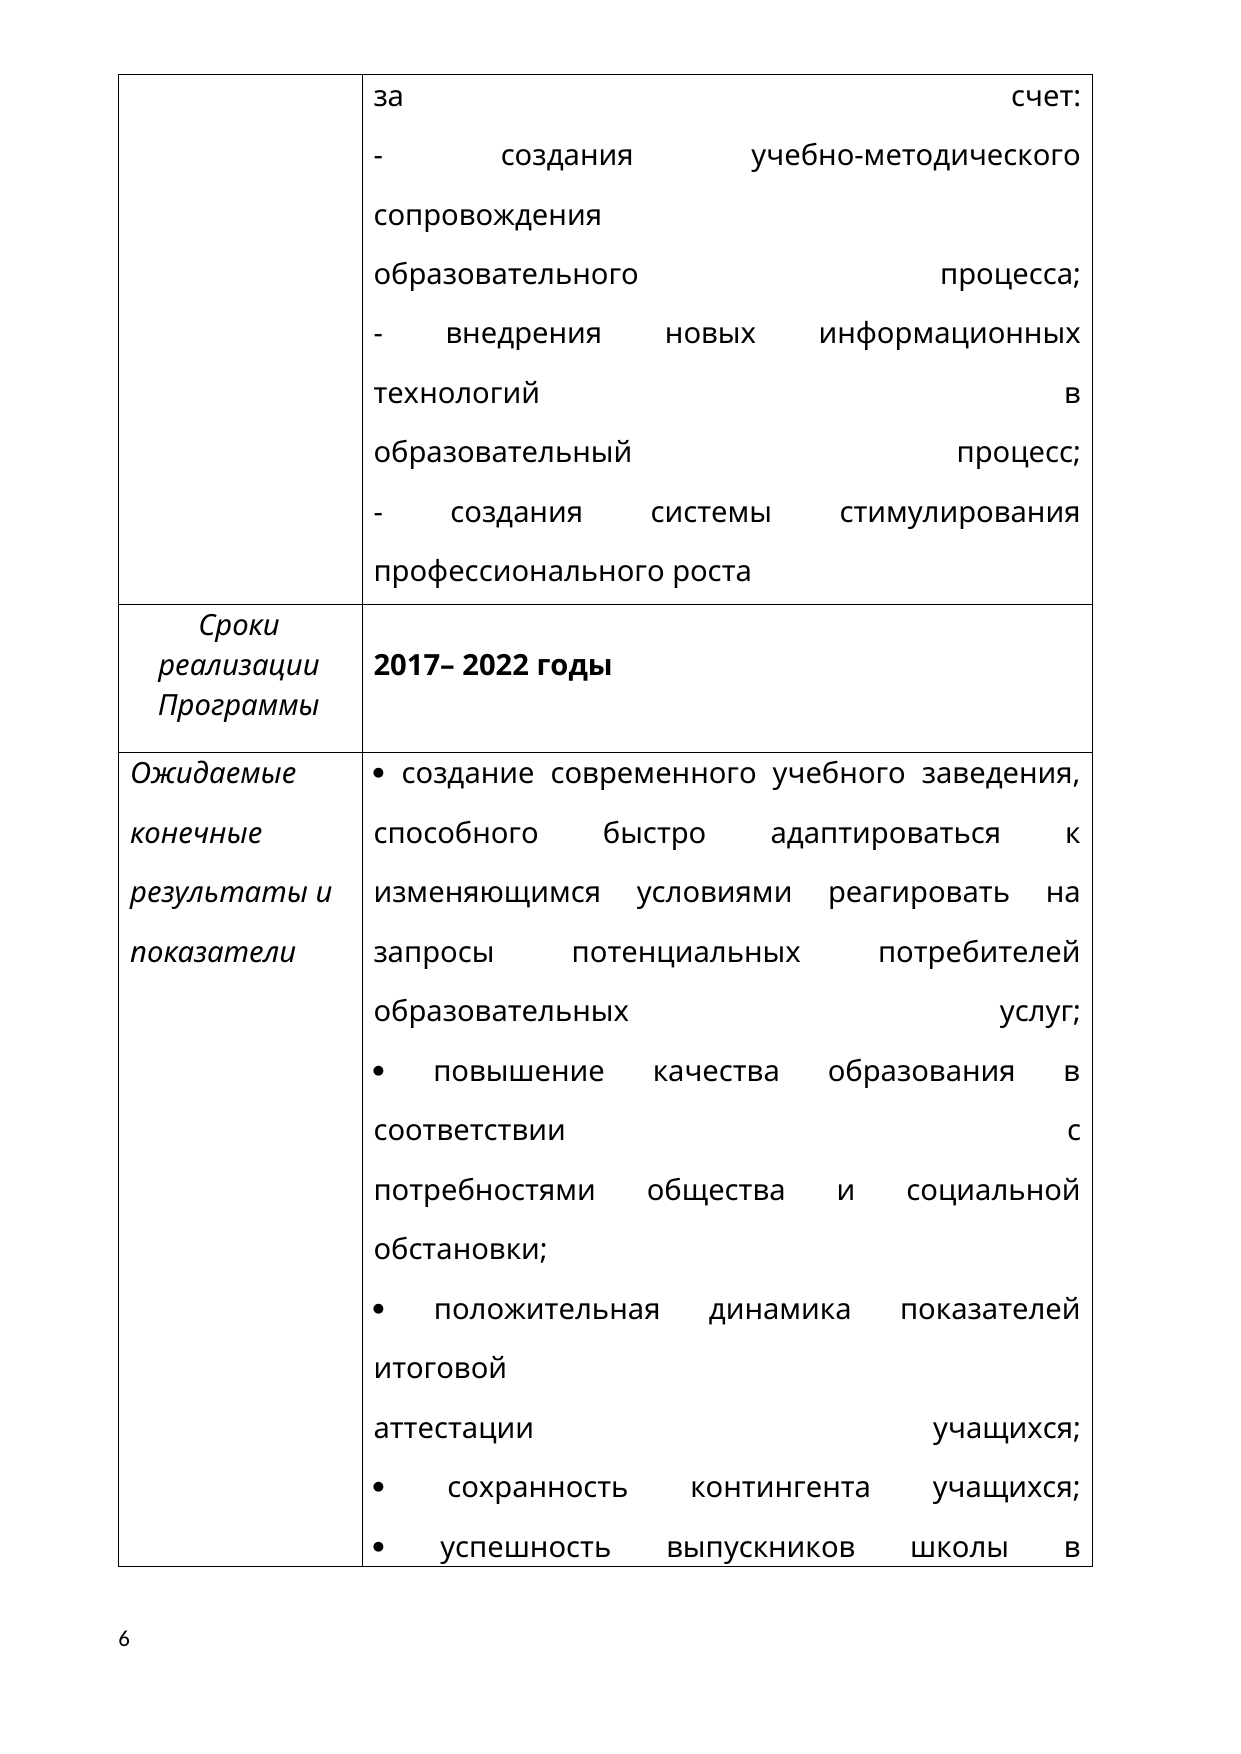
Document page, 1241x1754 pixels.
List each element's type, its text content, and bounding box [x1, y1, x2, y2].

table_cell 2017– 2022 годы [363, 605, 1092, 752]
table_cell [119, 75, 362, 603]
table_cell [363, 753, 1092, 1566]
table_cell Сроки реализации Программы [119, 605, 362, 752]
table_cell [363, 75, 1092, 603]
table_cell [119, 753, 362, 1566]
